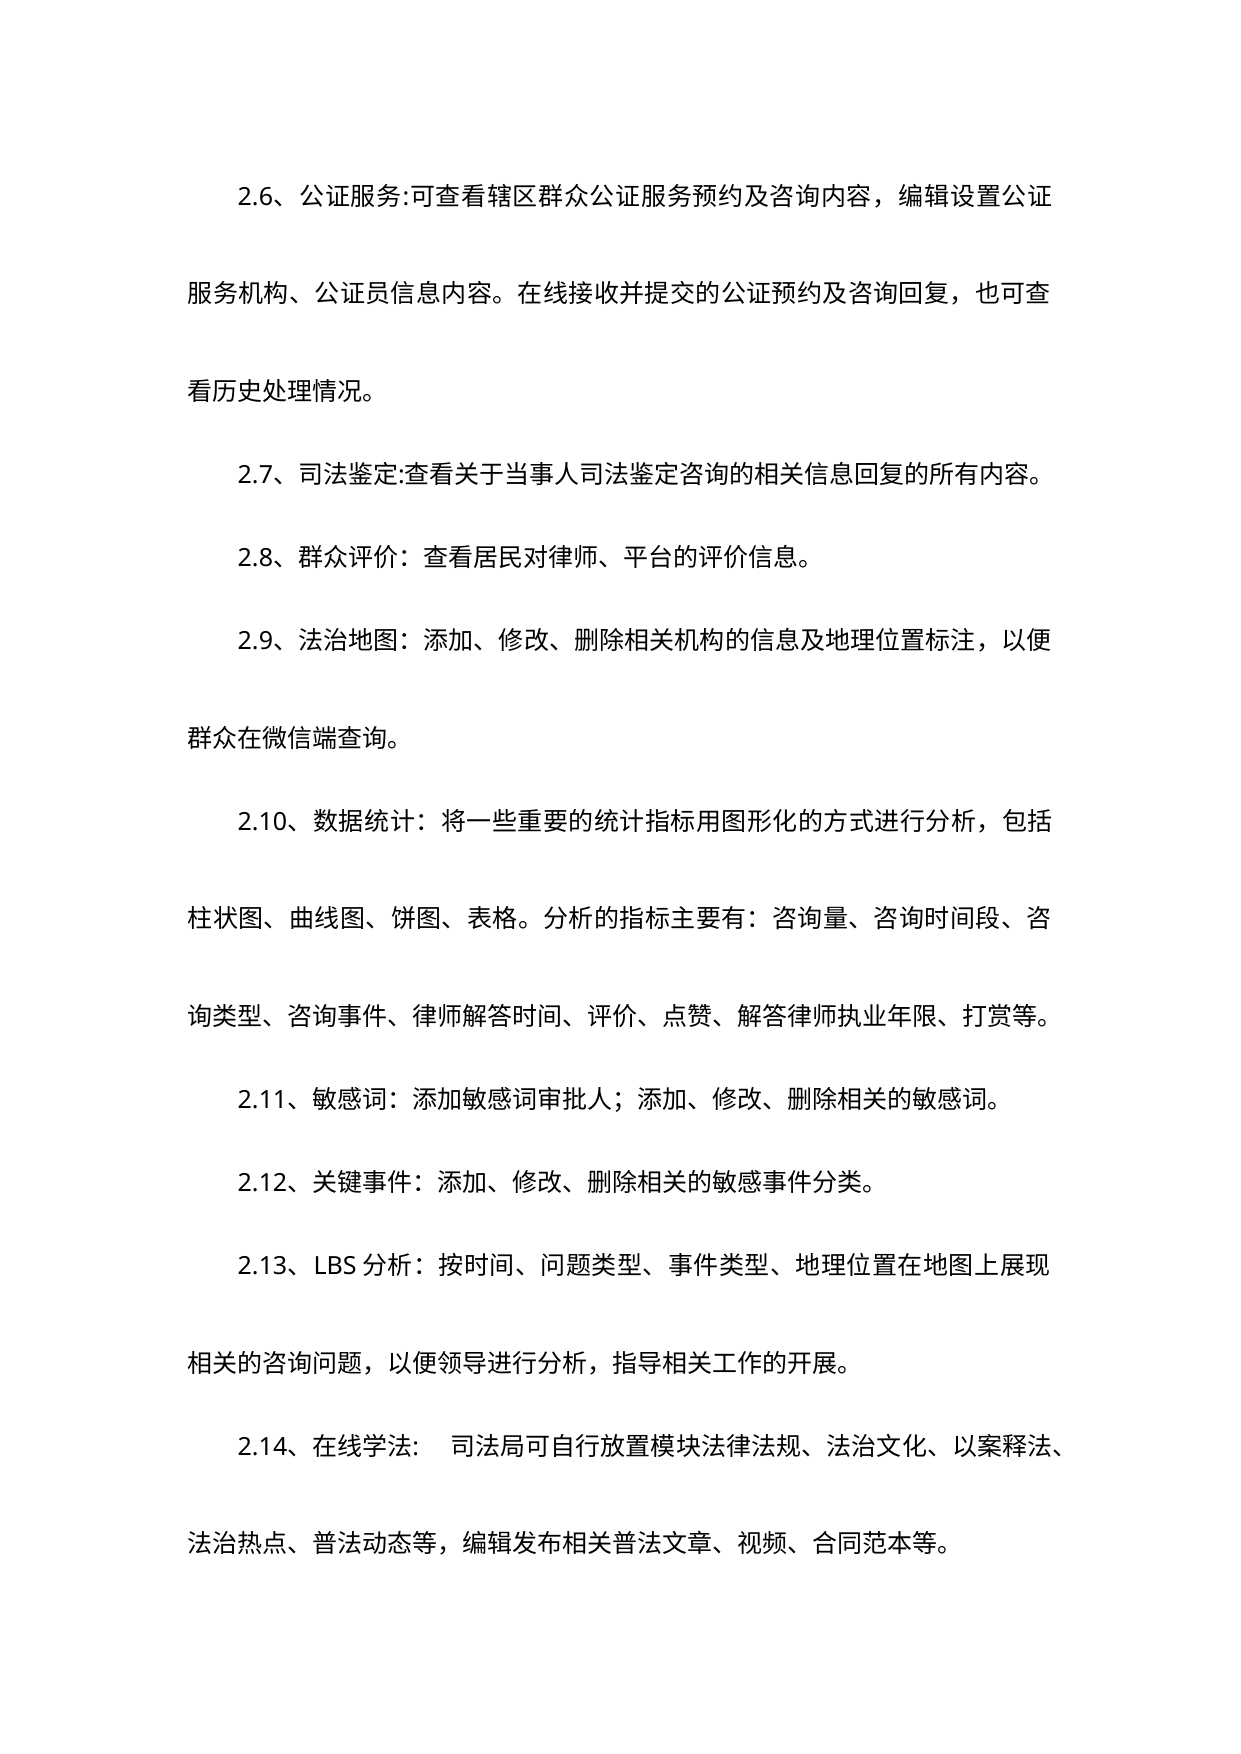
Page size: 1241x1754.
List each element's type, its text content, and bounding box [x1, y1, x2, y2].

text 2.14、在线学法: 司法局可自行放置模块法律法规、法治文化、以案释法、法治热点、普法动态等，编辑发布相关普法文章、视频、合同范本等。 [187, 1412, 1053, 1574]
text 2.10、数据统计：将一些重要的统计指标用图形化的方式进行分析，包括柱状图、曲线图、饼图、表格。分析的指标主要有：咨询量、咨询时间段、咨询类型、咨询事件、律师解答时间、评价、点赞、解答律师执业年限、打赏等。 [187, 787, 1053, 1047]
text 2.7、司法鉴定:查看关于当事人司法鉴定咨询的相关信息回复的所有内容。 [187, 440, 1053, 505]
text 2.12、关键事件：添加、修改、删除相关的敏感事件分类。 [187, 1148, 1053, 1213]
text 2.8、群众评价：查看居民对律师、平台的评价信息。 [187, 523, 1053, 588]
text 2.9、法治地图：添加、修改、删除相关机构的信息及地理位置标注，以便群众在微信端查询。 [187, 606, 1053, 769]
text 2.13、LBS分析：按时间、问题类型、事件类型、地理位置在地图上展现相关的咨询问题，以便领导进行分析，指导相关工作的开展。 [187, 1231, 1053, 1394]
text 2.11、敏感词：添加敏感词审批人；添加、修改、删除相关的敏感词。 [187, 1065, 1053, 1130]
text 2.6、公证服务:可查看辖区群众公证服务预约及咨询内容，编辑设置公证服务机构、公证员信息内容。在线接收并提交的公证预约及咨询回复，也可查看历史处理情况。 [187, 162, 1053, 422]
